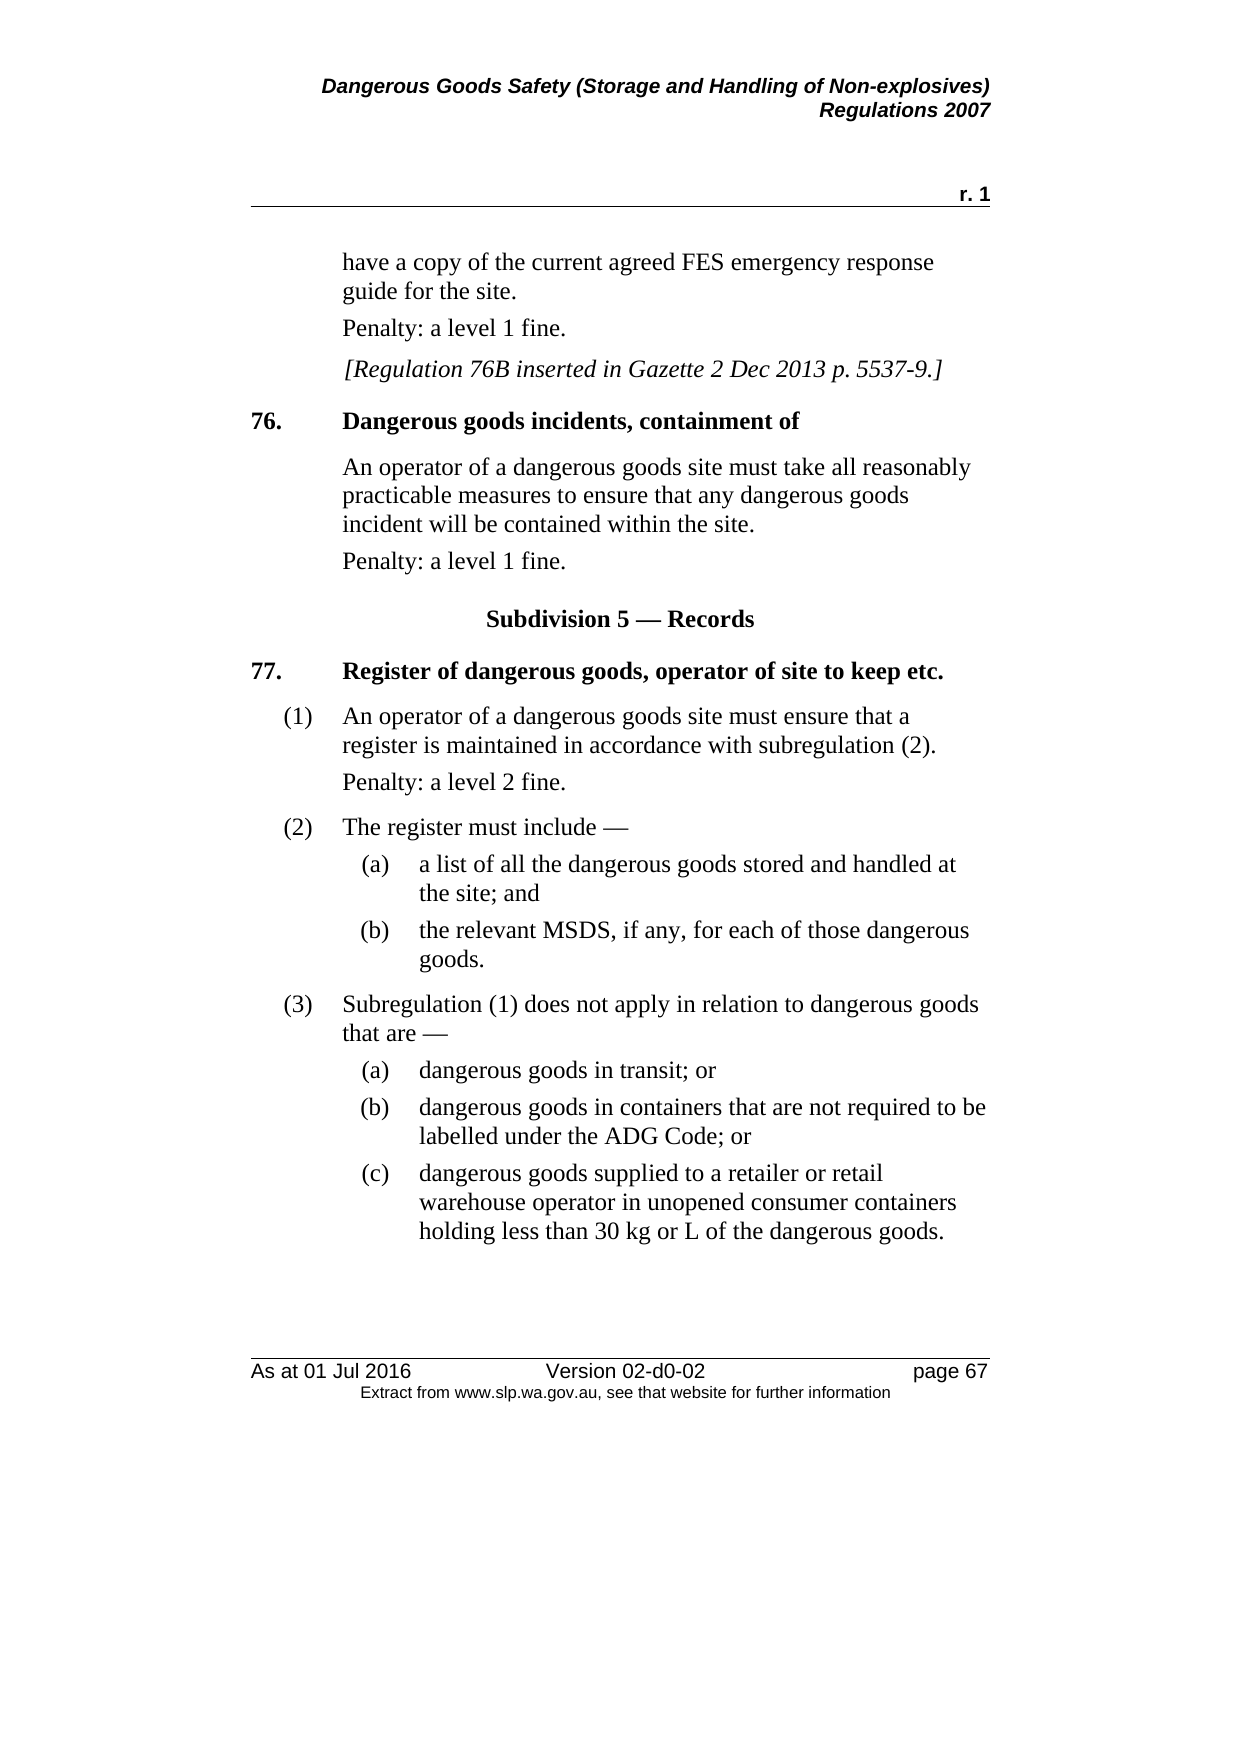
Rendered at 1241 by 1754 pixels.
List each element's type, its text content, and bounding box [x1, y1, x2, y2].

text (b) dangerous goods in containers that are not required to be labelled under the ADG Code; or [251, 1092, 990, 1150]
text (1) An operator of a dangerous goods site must ensure that a register is maintained in accordance with subregulation (2). [251, 701, 990, 759]
text (c) dangerous goods supplied to a retailer or retail warehouse operator in unopened consumer containers holding less than 30 kg or L of the dangerous goods. [251, 1158, 990, 1244]
text (3) Subregulation (1) does not apply in relation to dangerous goods that are — [251, 989, 990, 1047]
text (a) dangerous goods in transit; or [251, 1055, 990, 1084]
text Penalty: a level 1 fine. [251, 546, 990, 575]
subtitle 76. Dangerous goods incidents, containment of [251, 406, 990, 435]
text Penalty: a level 1 fine. [251, 313, 990, 342]
text (b) the relevant MSDS, if any, for each of those dangerous goods. [251, 915, 990, 973]
text have a copy of the current agreed FES emergency response guide for the site. [251, 247, 990, 305]
text Penalty: a level 2 fine. [251, 767, 990, 796]
text An operator of a dangerous goods site must take all reasonably practicable measures to ensure that any dangerous goods incident will be contained within the site. [251, 452, 990, 538]
text [Regulation 76B inserted in Gazette 2 Dec 2013 p. 5537-9.] [251, 354, 990, 383]
text (2) The register must include — [251, 812, 990, 841]
subtitle 77. Register of dangerous goods, operator of site to keep etc. [251, 656, 990, 684]
text (a) a list of all the dangerous goods stored and handled at the site; and [251, 849, 990, 907]
subtitle Subdivision 5 — Records [251, 604, 990, 633]
